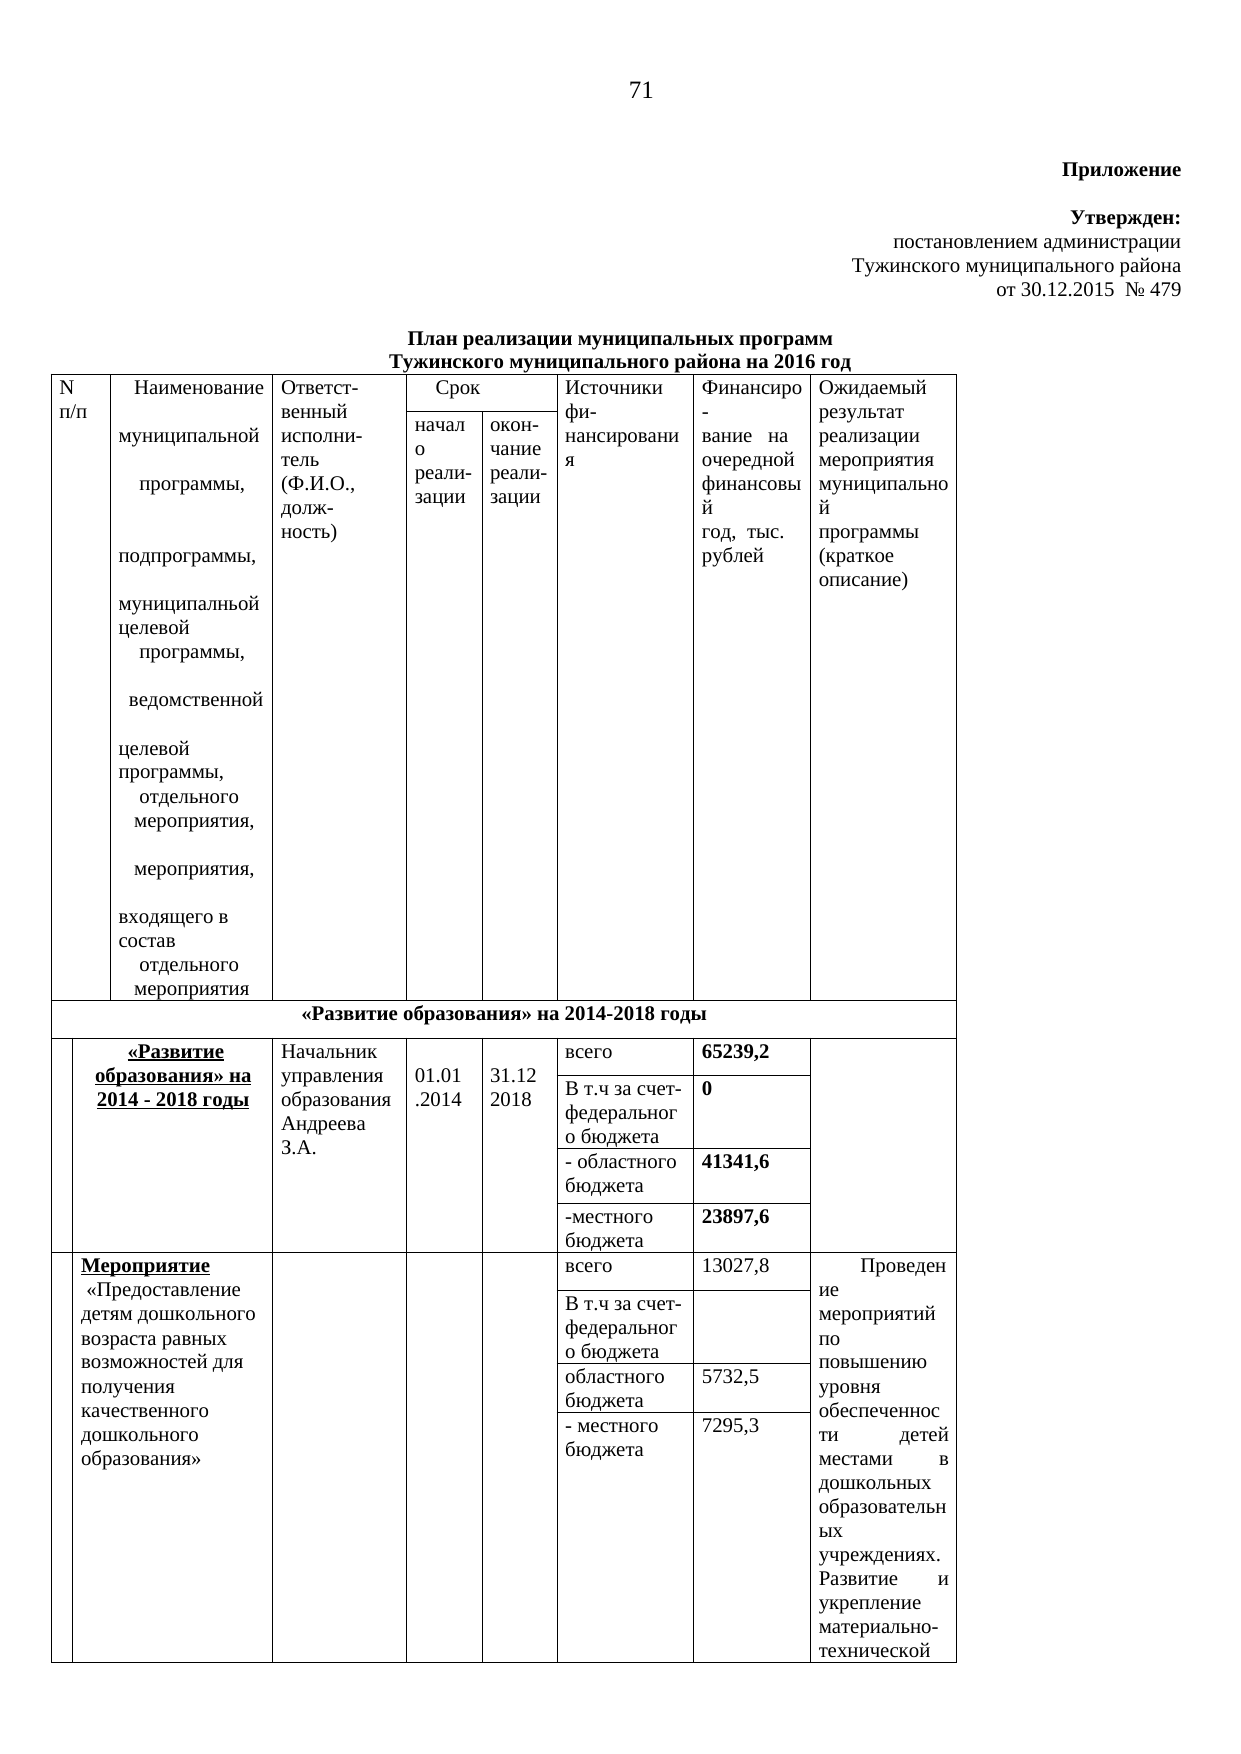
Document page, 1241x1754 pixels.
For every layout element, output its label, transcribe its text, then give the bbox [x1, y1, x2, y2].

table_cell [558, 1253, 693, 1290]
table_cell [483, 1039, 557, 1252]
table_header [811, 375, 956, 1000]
text Утвержден: [59, 205, 1181, 229]
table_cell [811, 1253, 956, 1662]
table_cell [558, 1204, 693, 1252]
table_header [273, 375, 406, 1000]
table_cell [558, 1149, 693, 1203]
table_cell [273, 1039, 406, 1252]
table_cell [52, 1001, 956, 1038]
text постановлением администрации [59, 229, 1181, 253]
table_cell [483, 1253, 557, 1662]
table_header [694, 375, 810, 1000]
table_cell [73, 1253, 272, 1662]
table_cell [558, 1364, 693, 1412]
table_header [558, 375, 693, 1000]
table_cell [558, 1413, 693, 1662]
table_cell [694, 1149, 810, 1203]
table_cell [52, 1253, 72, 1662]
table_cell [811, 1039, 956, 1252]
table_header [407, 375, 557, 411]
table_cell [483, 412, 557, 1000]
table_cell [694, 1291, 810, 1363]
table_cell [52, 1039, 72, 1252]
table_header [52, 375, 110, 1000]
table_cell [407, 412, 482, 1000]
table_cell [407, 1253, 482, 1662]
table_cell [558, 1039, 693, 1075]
text Приложение [59, 157, 1181, 181]
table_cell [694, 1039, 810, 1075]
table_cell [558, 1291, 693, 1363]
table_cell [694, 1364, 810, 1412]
text Тужинского муниципального района на 2016 год [59, 349, 1181, 373]
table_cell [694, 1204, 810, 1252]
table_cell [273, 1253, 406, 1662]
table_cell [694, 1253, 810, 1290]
text Тужинского муниципального района [59, 253, 1181, 277]
text План реализации муниципальных программ [59, 325, 1181, 349]
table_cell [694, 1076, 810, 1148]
text от 30.12.2015 № 479 [59, 277, 1181, 301]
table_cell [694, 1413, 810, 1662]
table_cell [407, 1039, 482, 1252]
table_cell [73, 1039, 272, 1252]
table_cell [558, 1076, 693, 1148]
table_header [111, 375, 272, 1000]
